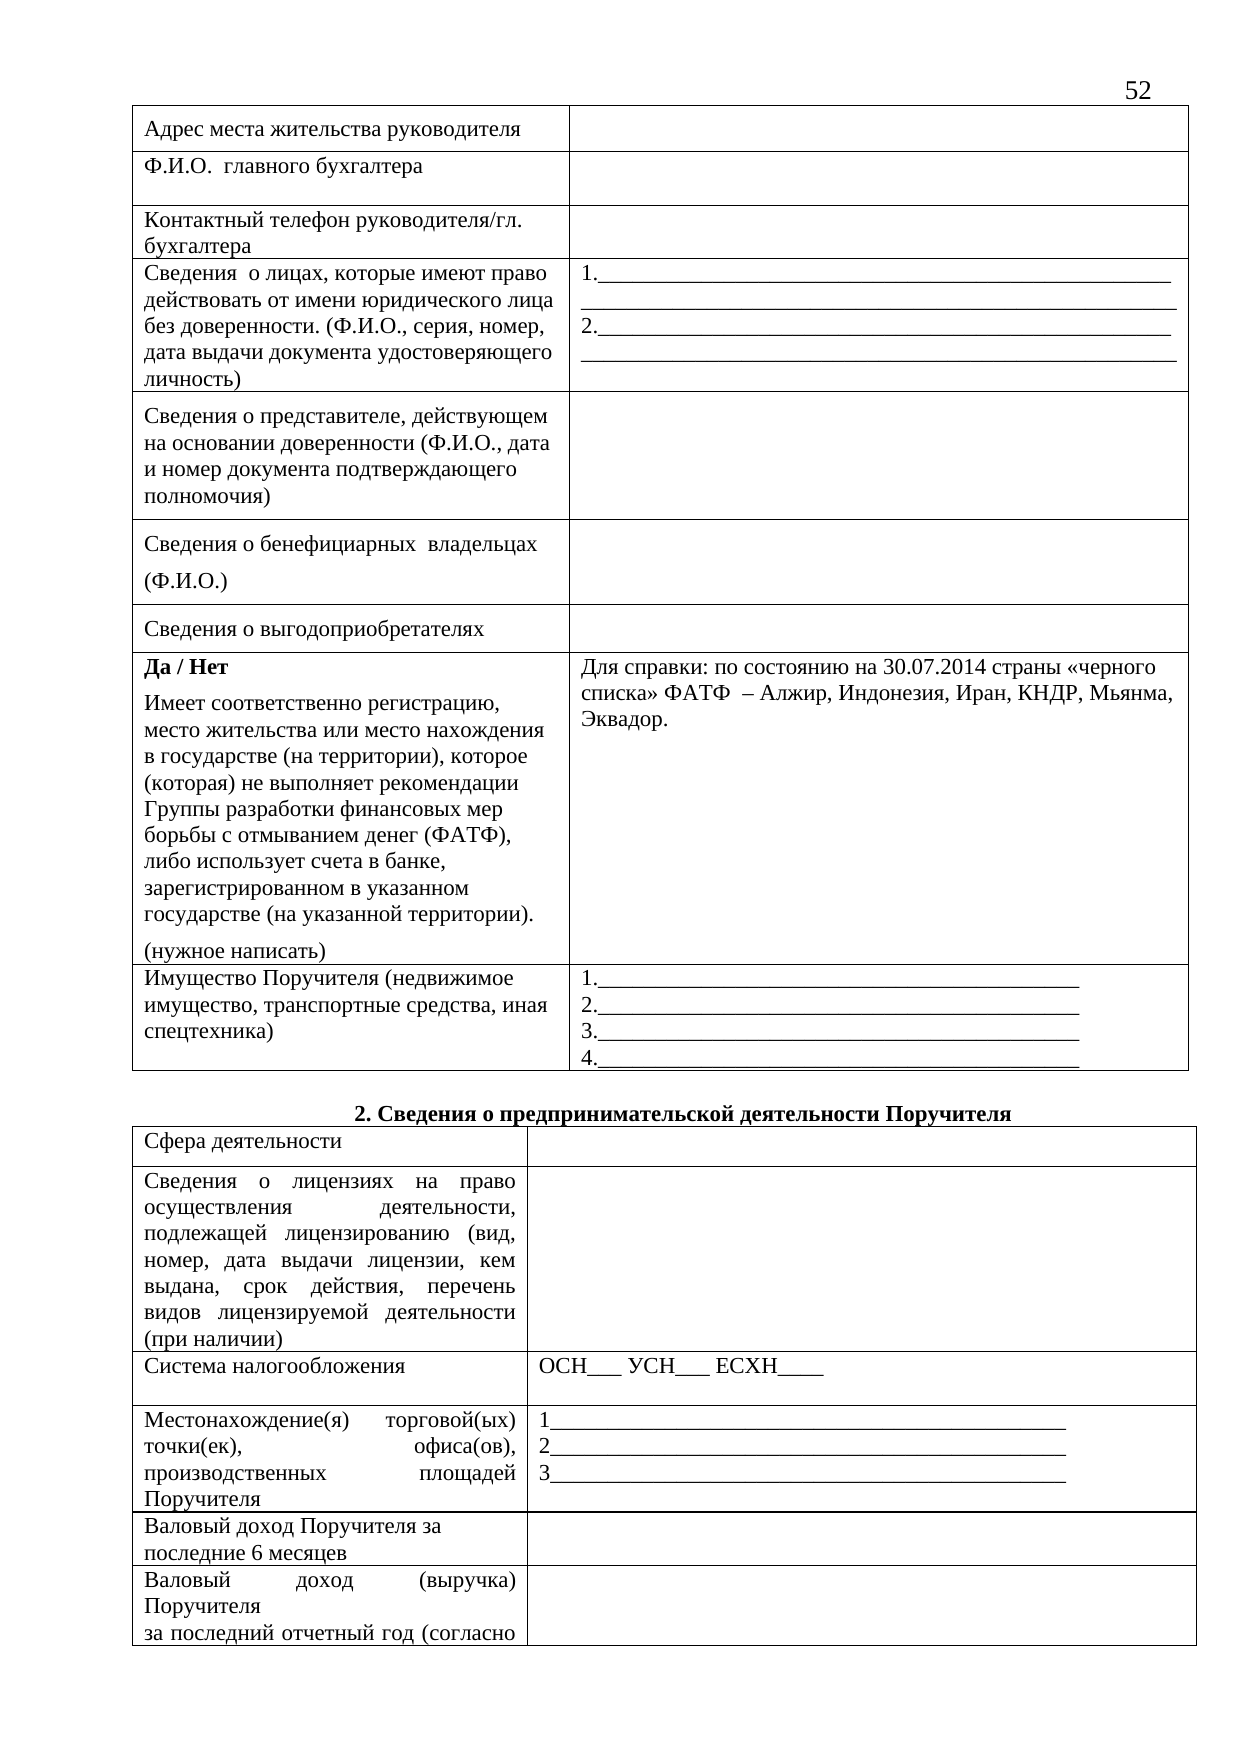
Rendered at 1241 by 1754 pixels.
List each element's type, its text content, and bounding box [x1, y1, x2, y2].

table_cell 1_____________________________________________ 2_____________________________________________ 3_____________________________________________ [528, 1406, 1196, 1511]
table_cell Сведения о представителе, действующем на основании доверенности (Ф.И.О., дата и номер документа подтверждающего полномочия) [133, 392, 569, 518]
table_header [528, 1127, 1196, 1166]
table_cell [570, 392, 1188, 518]
table_cell Адрес места жительства руководителя [133, 106, 569, 151]
table_cell [570, 106, 1188, 151]
table_cell Местонахождение(я) торговой(ых) точки(ек), офиса(ов), производственных площадей Поручителя [133, 1406, 527, 1511]
table_cell [528, 1513, 1196, 1565]
table_cell 1.__________________________________________________ ____________________________________________________ 2.__________________________________________________ ____________________________________________________ [570, 259, 1188, 391]
table_cell Валовый доход Поручителя за последние 6 месяцев [133, 1513, 527, 1565]
table_cell Система налогообложения [133, 1352, 527, 1405]
table_cell Контактный телефон руководителя/гл. бухгалтера [133, 206, 569, 258]
table_cell [570, 206, 1188, 258]
table_cell [528, 1167, 1196, 1351]
table_cell [570, 520, 1188, 603]
table_cell Сведения о лицензиях на право осуществления деятельности, подлежащей лицензированию (вид, номер, дата выдачи лицензии, кем выдана, срок действия, перечень видов лицензируемой деятельности (при наличии) [133, 1167, 527, 1351]
text 2. Сведения о предпринимательской деятельности Поручителя [214, 1100, 1152, 1126]
table_cell Да / Нет Имеет соответственно регистрацию, место жительства или место нахождения в государстве (на территории), которое (которая) не выполняет рекомендации Группы разработки финансовых мер борьбы с отмыванием денег (ФАТФ), либо использует счета в банке, зарегистрированном в указанном государстве (на указанной территории). (нужное написать) [133, 653, 569, 963]
table_cell Ф.И.О. главного бухгалтера [133, 152, 569, 204]
table_cell Имущество Поручителя (недвижимое имущество, транспортные средства, иная спецтехника) [133, 965, 569, 1070]
table_cell [570, 605, 1188, 652]
table_cell [570, 152, 1188, 204]
table_cell Сведения о лицах, которые имеют право действовать от имени юридического лица без доверенности. (Ф.И.О., серия, номер, дата выдачи документа удостоверяющего личность) [133, 259, 569, 391]
table_cell ОСН___ УСН___ ЕСХН____ [528, 1352, 1196, 1405]
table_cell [133, 1566, 527, 1645]
table_cell 1.__________________________________________ 2.__________________________________________ 3.__________________________________________ 4.__________________________________________ [570, 965, 1188, 1070]
table_cell Для справки: по состоянию на 30.07.2014 страны «черного списка» ФАТФ – Алжир, Индонезия, Иран, КНДР, Мьянма, Эквадор. [570, 653, 1188, 963]
table_cell [528, 1566, 1196, 1645]
table_cell Сведения о выгодоприобретателях [133, 605, 569, 652]
table_header Сфера деятельности [133, 1127, 527, 1166]
table_cell Сведения о бенефициарных владельцах (Ф.И.О.) [133, 520, 569, 603]
